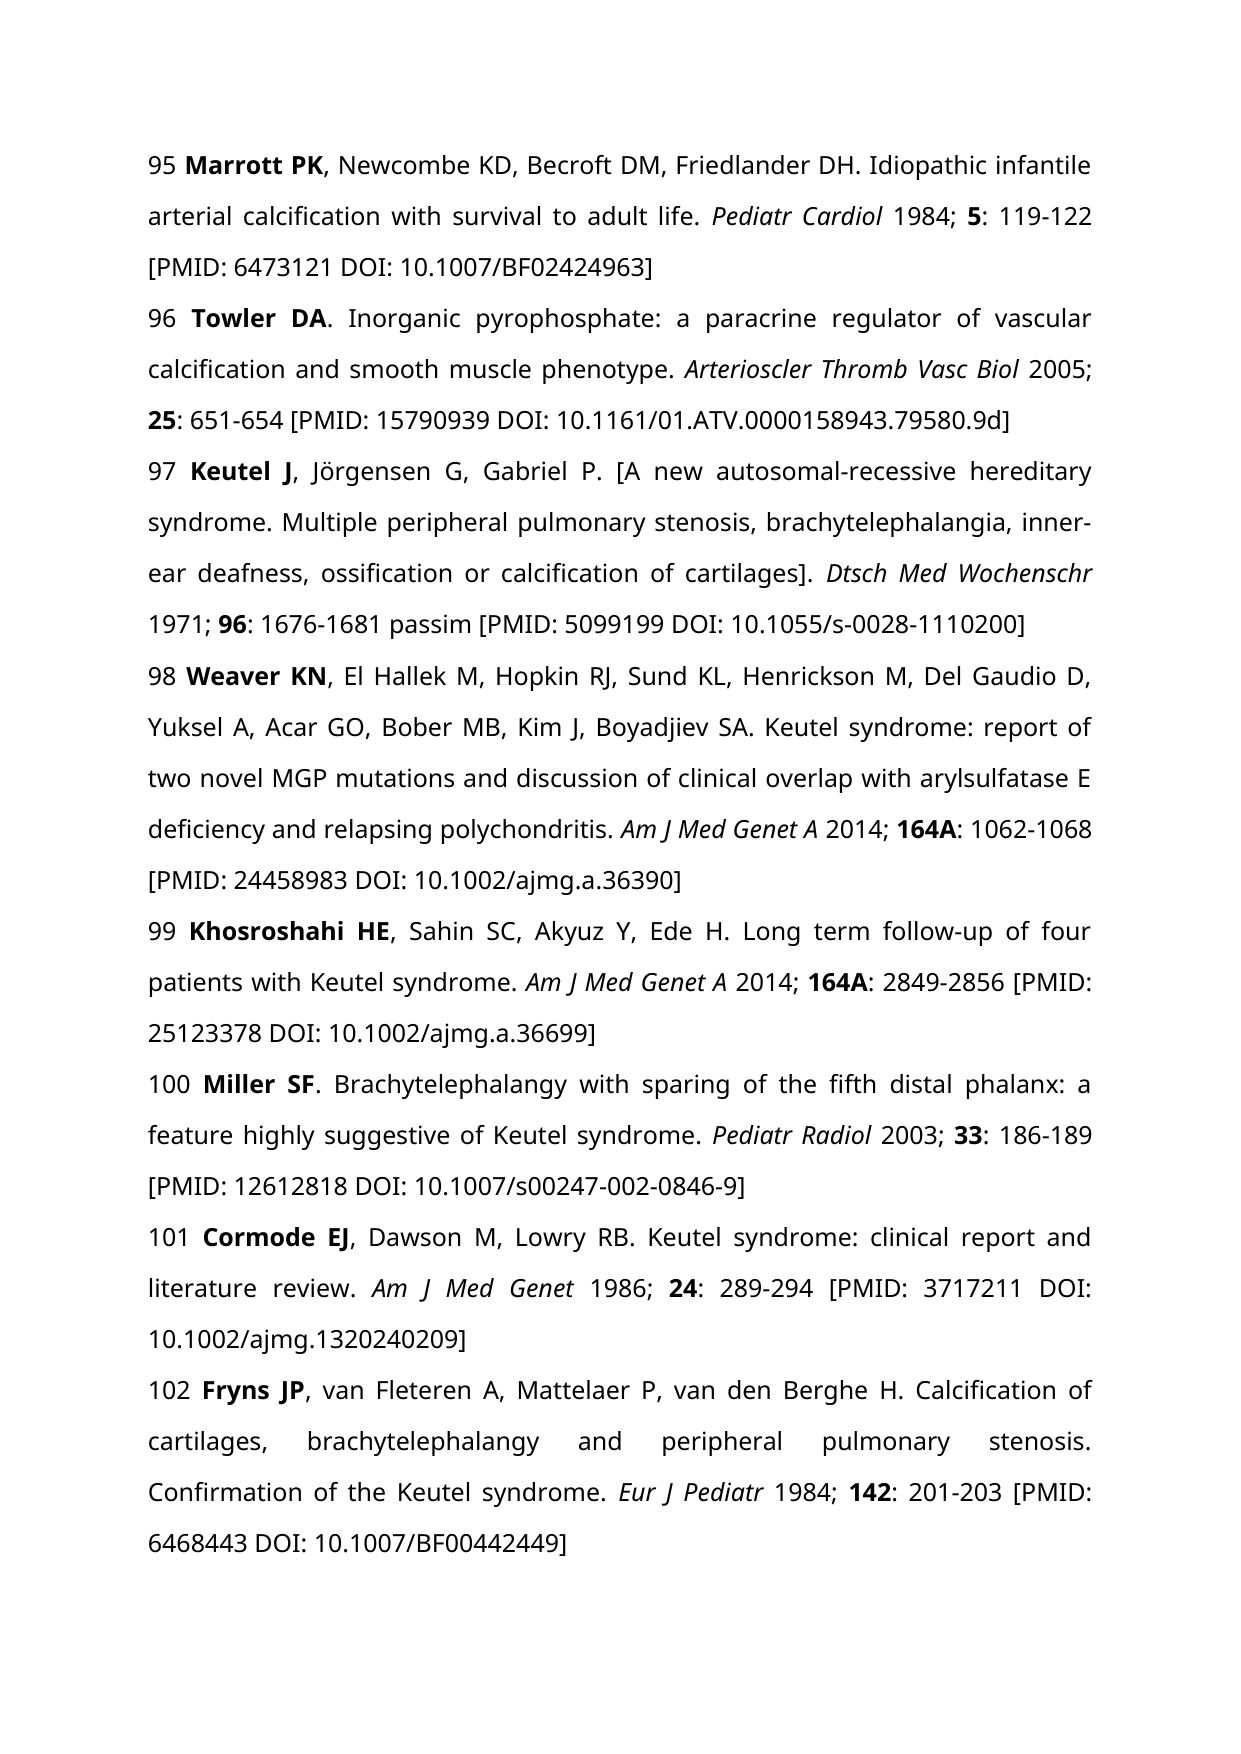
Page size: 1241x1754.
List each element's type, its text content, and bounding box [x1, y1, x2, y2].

text 99 Khosroshahi HE, Sahin SC, Akyuz Y, Ede H. Long term follow-up of four patients with Keutel syndrome. Am J Med Genet A 2014; 164A: 2849-2856 [PMID: 25123378 DOI: 10.1002/ajmg.a.36699] [148, 913, 1092, 1049]
text 102 Fryns JP, van Fleteren A, Mattelaer P, van den Berghe H. Calcification of cartilages, brachytelephalangy and peripheral pulmonary stenosis. Confirmation of the Keutel syndrome. Eur J Pediatr 1984; 142: 201-203 [PMID: 6468443 DOI: 10.1007/BF00442449] [148, 1373, 1092, 1560]
text 98 Weaver KN, El Hallek M, Hopkin RJ, Sund KL, Henrickson M, Del Gaudio D, Yuksel A, Acar GO, Bober MB, Kim J, Boyadjiev SA. Keutel syndrome: report of two novel MGP mutations and discussion of clinical overlap with arylsulfatase E deficiency and relapsing polychondritis. Am J Med Genet A 2014; 164A: 1062-1068 [PMID: 24458983 DOI: 10.1002/ajmg.a.36390] [148, 658, 1092, 896]
text 96 Towler DA. Inorganic pyrophosphate: a paracrine regulator of vascular calcification and smooth muscle phenotype. Arterioscler Thromb Vasc Biol 2005; 25: 651-654 [PMID: 15790939 DOI: 10.1161/01.ATV.0000158943.79580.9d] [148, 301, 1092, 437]
text 101 Cormode EJ, Dawson M, Lowry RB. Keutel syndrome: clinical report and literature review. Am J Med Genet 1986; 24: 289-294 [PMID: 3717211 DOI: 10.1002/ajmg.1320240209] [148, 1219, 1092, 1356]
text 100 Miller SF. Brachytelephalangy with sparing of the fifth distal phalanx: a feature highly suggestive of Keutel syndrome. Pediatr Radiol 2003; 33: 186-189 [PMID: 12612818 DOI: 10.1007/s00247-002-0846-9] [148, 1066, 1092, 1203]
text 97 Keutel J, Jörgensen G, Gabriel P. [A new autosomal-recessive hereditary syndrome. Multiple peripheral pulmonary stenosis, brachytelephalangia, inner-ear deafness, ossification or calcification of cartilages]. Dtsch Med Wochenschr 1971; 96: 1676-1681 passim [PMID: 5099199 DOI: 10.1055/s-0028-1110200] [148, 454, 1092, 641]
text 95 Marrott PK, Newcombe KD, Becroft DM, Friedlander DH. Idiopathic infantile arterial calcification with survival to adult life. Pediatr Cardiol 1984; 5: 119-122 [PMID: 6473121 DOI: 10.1007/BF02424963] [148, 148, 1092, 284]
